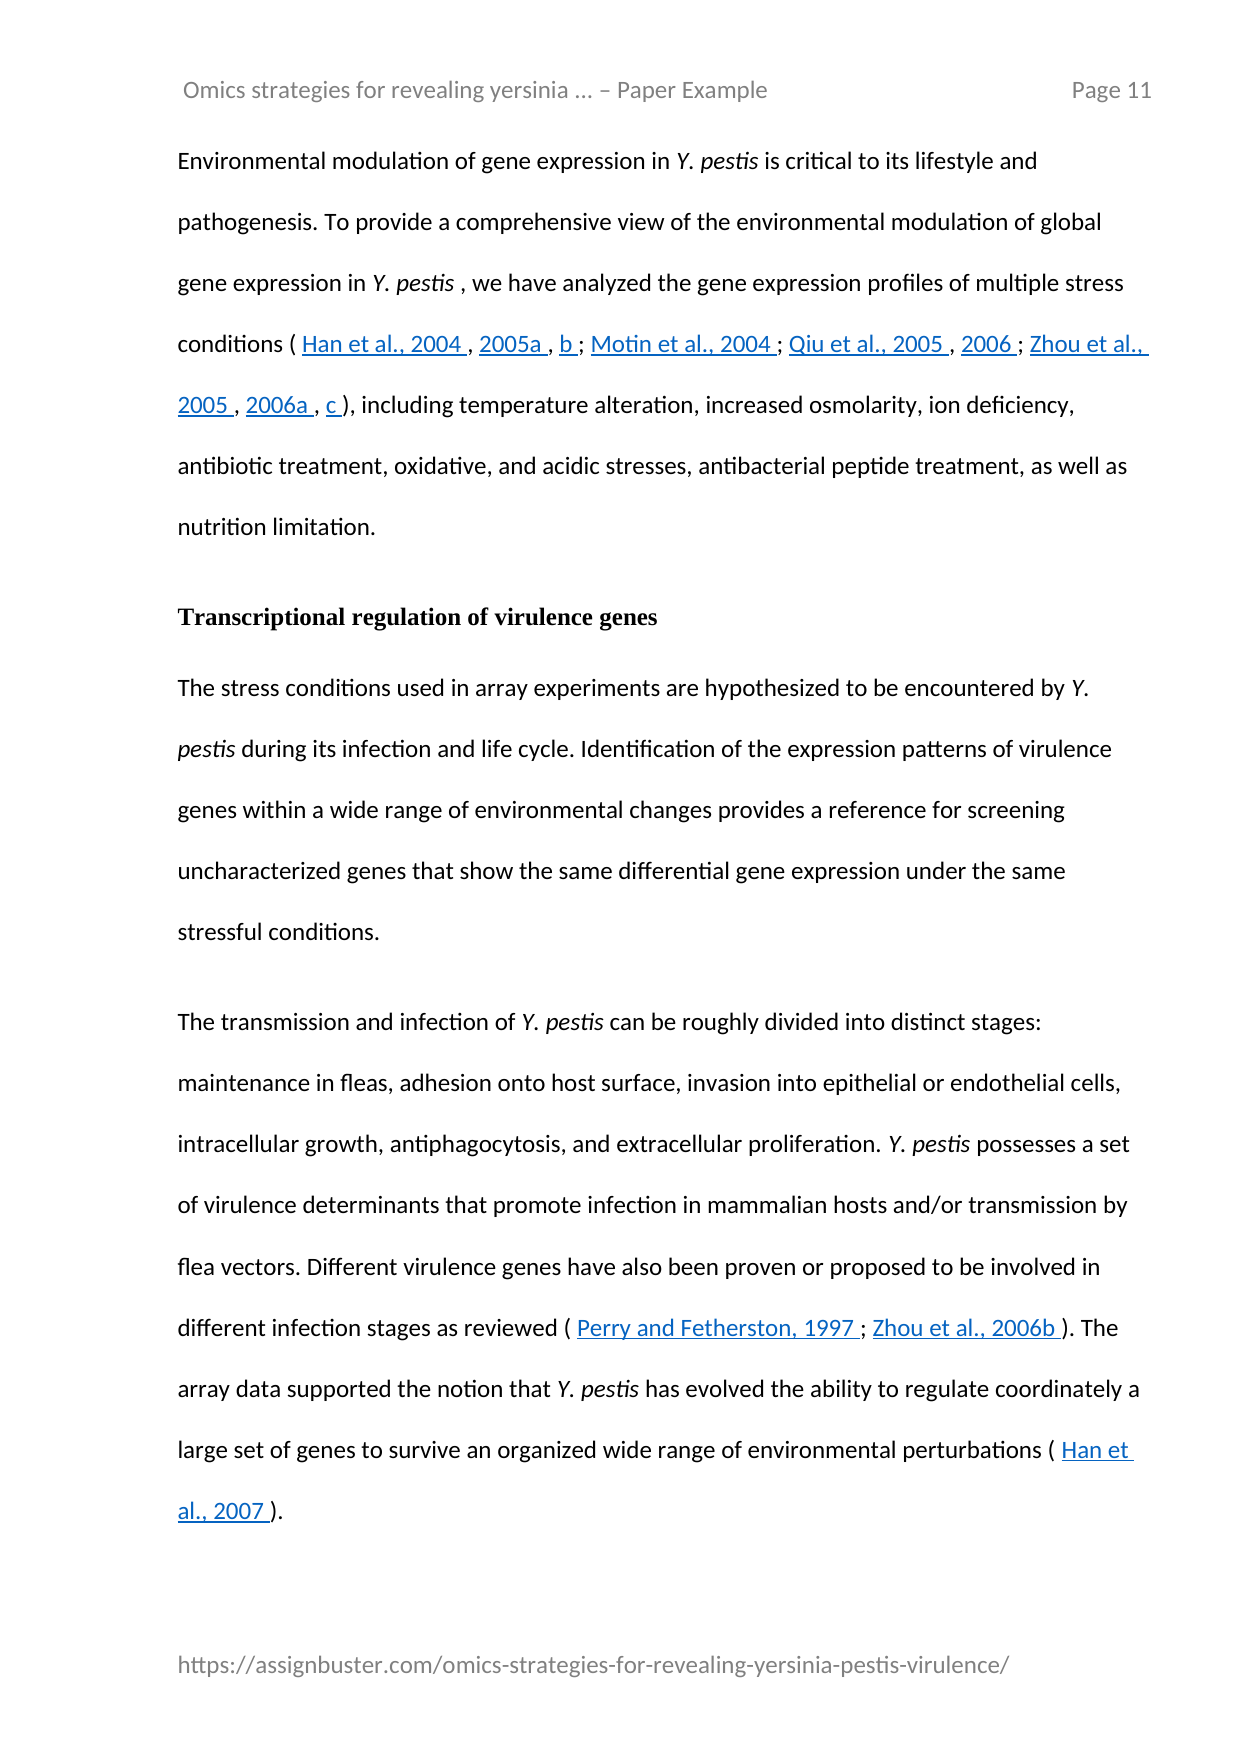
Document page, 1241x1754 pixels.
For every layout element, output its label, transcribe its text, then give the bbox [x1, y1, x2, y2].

text The transmission and infection of Y. pestis can be roughly divided into distinct stages: maintenance in fleas, adhesion onto host surface, invasion into epithelial or endothelial cells, intracellular growth, antiphagocytosis, and extracellular proliferation. Y. pestis possesses a set of virulence determinants that promote infection in mammalian hosts and/or transmission by flea vectors. Different virulence genes have also been proven or proposed to be involved in different infection stages as reviewed ( Perry and Fetherston, 1997 ; Zhou et al., 2006b ). The array data supported the notion that Y. pestis has evolved the ability to regulate coordinately a large set of genes to survive an organized wide range of environmental perturbations ( Han et al., 2007 ). [177, 1006, 1152, 1525]
text The stress conditions used in array experiments are hypothesized to be encountered by Y. pestis during its infection and life cycle. Identification of the expression patterns of virulence genes within a wide range of environmental changes provides a reference for screening uncharacterized genes that show the same differential gene expression under the same stressful conditions. [177, 672, 1152, 946]
subtitle Transcriptional regulation of virulence genes [177, 602, 1152, 631]
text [177, 145, 1152, 542]
